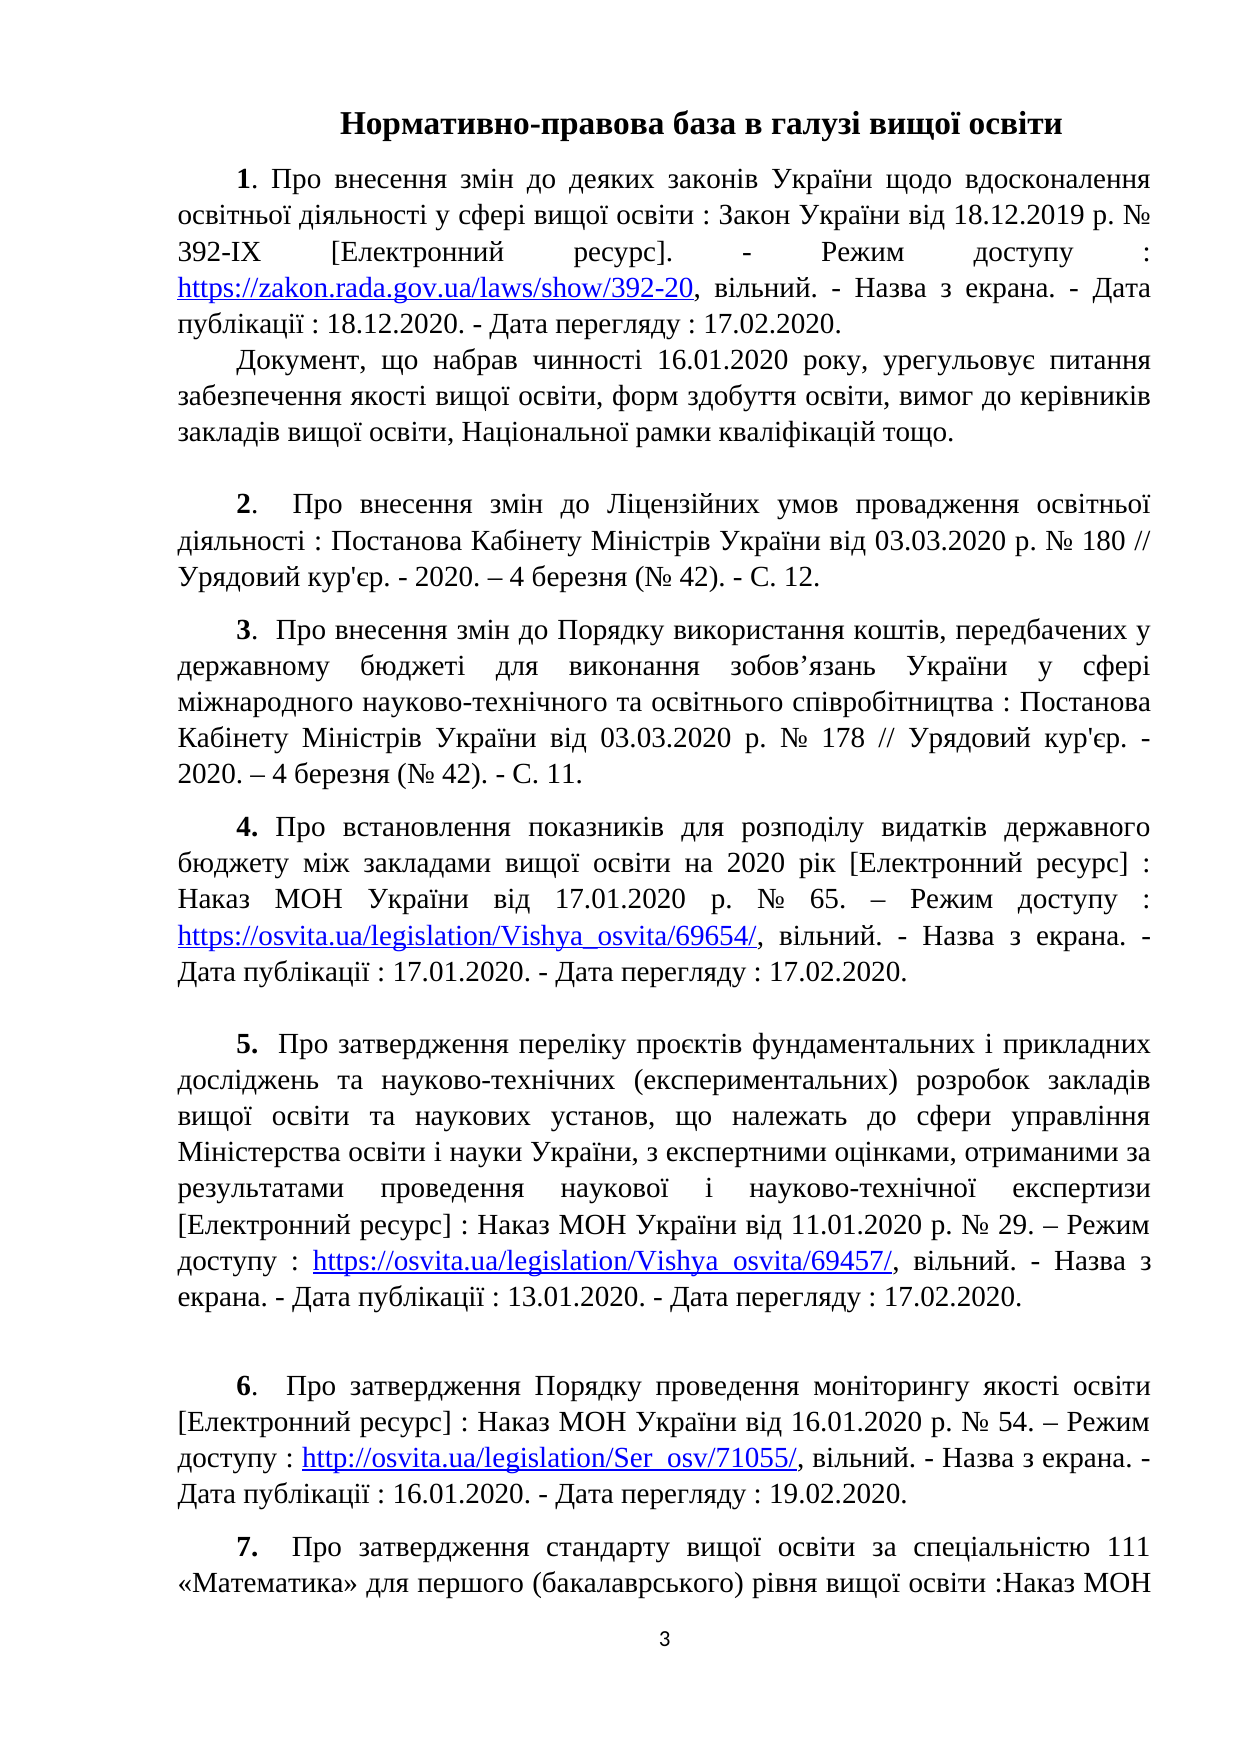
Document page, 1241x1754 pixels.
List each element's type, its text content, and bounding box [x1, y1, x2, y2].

text 6. Про затвердження Порядку проведення моніторингу якості освіти [Електронний ресурс] : Наказ МОН України від 16.01.2020 р. № 54. – Режим доступу : http://osvita.ua/legislation/Ser_osv/71055/, вільний. - Назва з екрана. - Дата публікації : 16.01.2020. - Дата перегляду : 19.02.2020. [177, 1368, 1152, 1510]
text 4. Про встановлення показників для розподілу видатків державного бюджету між закладами вищої освіти на 2020 рік [Електронний ресурс] : Наказ МОН України від 17.01.2020 р. № 65. – Режим доступу : https://osvita.ua/legislation/Vishya_osvita/69654/, вільний. - Назва з екрана. - Дата публікації : 17.01.2020. - Дата перегляду : 17.02.2020. [177, 809, 1152, 987]
text 2. Про внесення змін до Ліцензійних умов провадження освітньої діяльності : Постанова Кабінету Міністрів України від 03.03.2020 р. № 180 // Урядовий кур'єр. - 2020. – 4 березня (№ 42). - С. 12. [177, 487, 1152, 592]
text 5. Про затвердження переліку проєктів фундаментальних і прикладних досліджень та науково-технічних (експериментальних) розробок закладів вищої освіти та наукових установ, що належать до сфери управління Міністерства освіти і науки України, з експертними оцінками, отриманими за результатами проведення наукової і науково-технічної експертизи [Електронний ресурс] : Наказ МОН України від 11.01.2020 р. № 29. – Режим доступу : https://osvita.ua/legislation/Vishya_osvita/69457/, вільний. - Назва з екрана. - Дата публікації : 13.01.2020. - Дата перегляду : 17.02.2020. [177, 1026, 1152, 1313]
text Нормативно-правова база в галузі вищої освіти [177, 103, 1152, 142]
text 1. Про внесення змін до деяких законів України щодо вдосконалення освітньої діяльності у сфері вищої освіти : Закон України від 18.12.2019 р. № 392-IX [Електронний ресурс]. - Режим доступу : https://zakon.rada.gov.ua/laws/show/392-20, вільний. - Назва з екрана. - Дата публікації : 18.12.2020. - Дата перегляду : 17.02.2020. [177, 161, 1152, 339]
text Документ, що набрав чинності 16.01.2020 року, урегульовує питання забезпечення якості вищої освіти, форм здобуття освіти, вимог до керівників закладів вищої освіти, Національної рамки кваліфікацій тощо. [177, 342, 1152, 448]
text 3. Про внесення змін до Порядку використання коштів, передбачених у державному бюджеті для виконання зобов’язань України у сфері міжнародного науково-технічного та освітнього співробітництва : Постанова Кабінету Міністрів України від 03.03.2020 р. № 178 // Урядовий кур'єр. - 2020. – 4 березня (№ 42). - С. 11. [177, 612, 1152, 790]
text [177, 1529, 1152, 1599]
